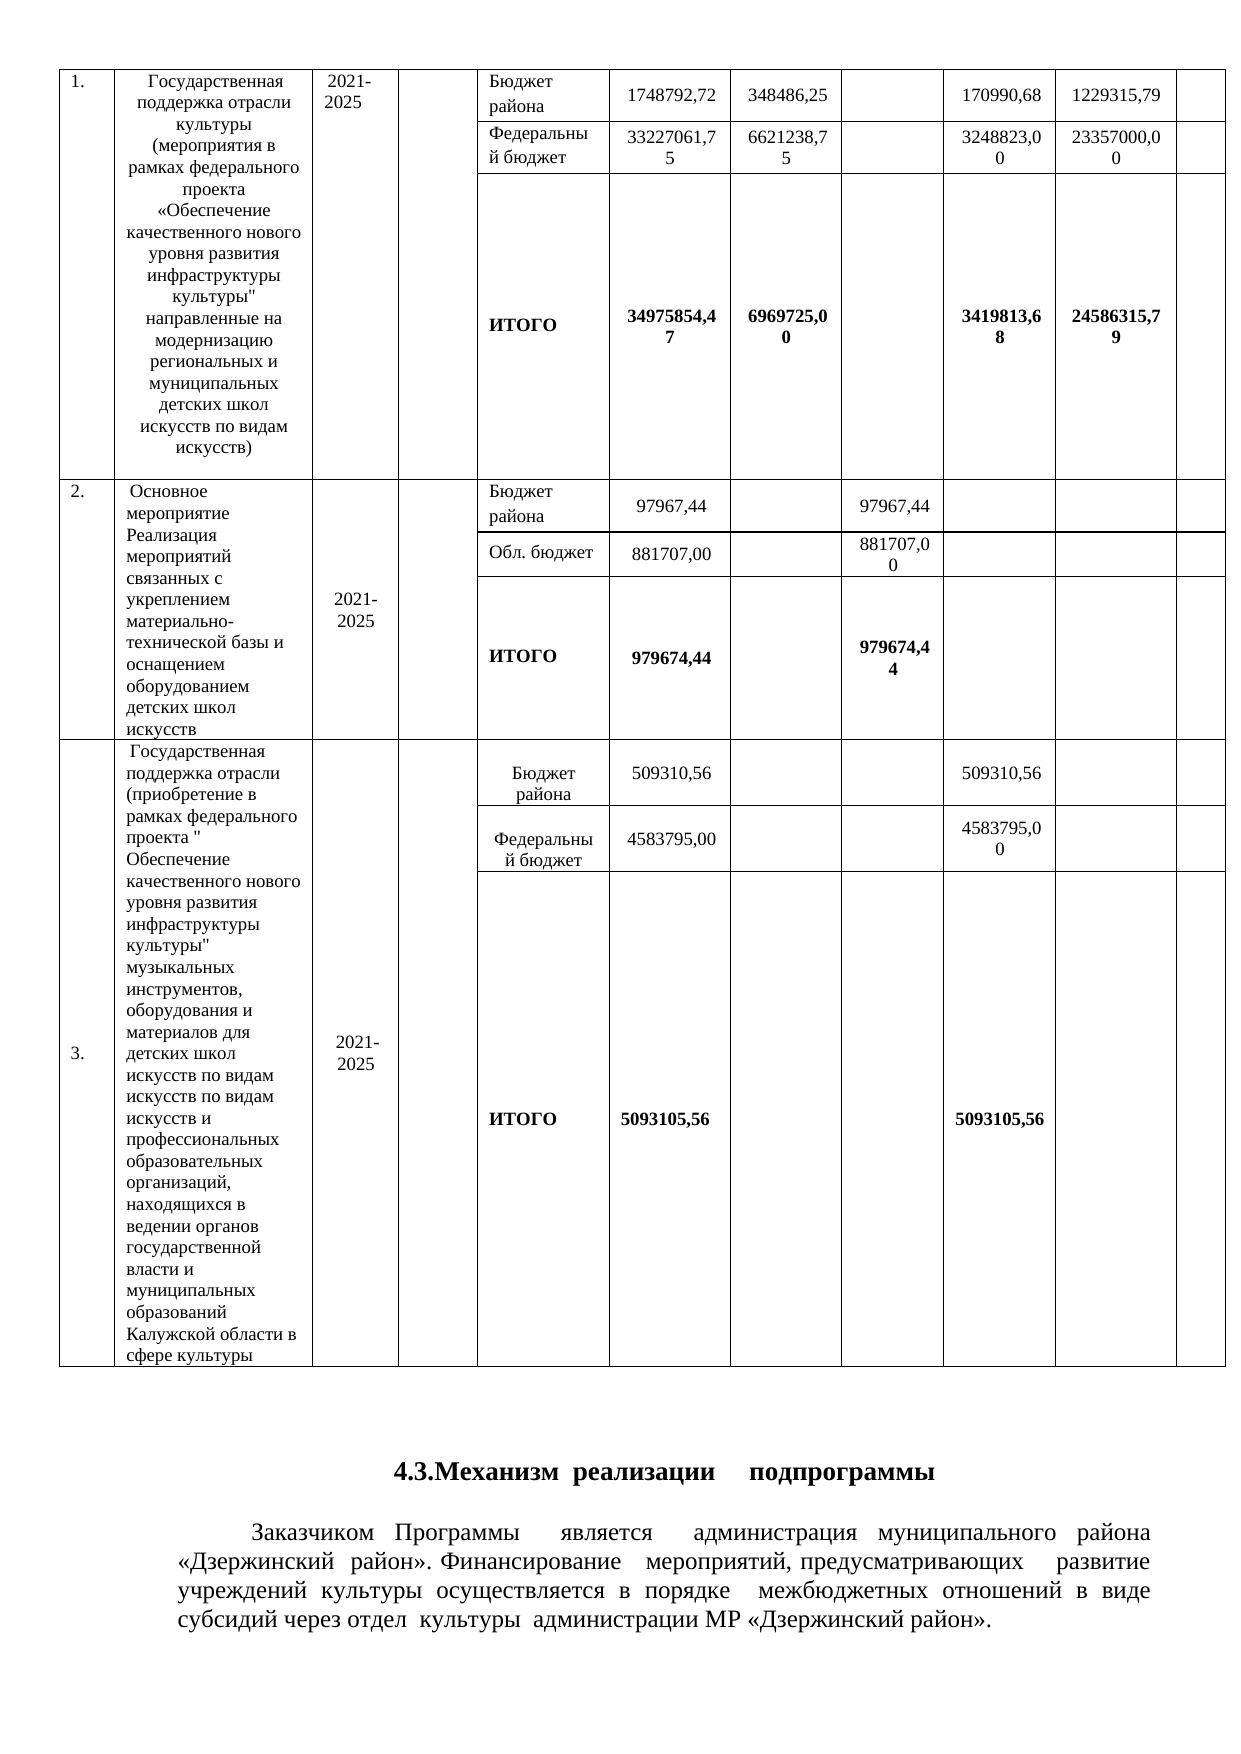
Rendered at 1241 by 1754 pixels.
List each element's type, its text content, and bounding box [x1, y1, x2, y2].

table_header Бюджет района [478, 70, 609, 121]
table_cell [731, 533, 841, 576]
table_cell Федеральный бюджет [478, 806, 609, 871]
table_cell Государственная поддержка отрасли (приобретение в рамках федерального проекта " Обеспечение качественного нового уровня развития инфраструктуры культуры" музыкальных инструментов, оборудования и материалов для детских школ искусств по видам искусств по видам искусств и профессиональных образовательных организаций, находящихся в ведении органов государственной власти и муниципальных образований Калужской области в сфере культуры [115, 740, 312, 1366]
table_header 1748792,72 [610, 70, 730, 121]
table_cell 881707,00 [842, 533, 943, 576]
table_cell [842, 174, 943, 479]
table_header [1177, 70, 1225, 121]
table_header 1229315,79 [1056, 70, 1176, 121]
table_cell 2. [60, 480, 114, 739]
table_cell 3419813,68 [944, 174, 1055, 479]
table_cell 6621238,75 [731, 122, 841, 173]
table_cell Основное мероприятие Реализация мероприятий связанных с укреплением материально-технической базы и оснащением оборудованием детских школ искусств [115, 480, 312, 739]
table_header 170990,68 [944, 70, 1055, 121]
table_header 348486,25 [731, 70, 841, 121]
table_cell [731, 480, 841, 531]
table_cell 5093105,56 [610, 872, 730, 1366]
table_cell [399, 740, 477, 1366]
table_cell [731, 577, 841, 739]
table_cell [842, 122, 943, 173]
table_cell [1056, 806, 1176, 871]
table_cell Бюджет района [478, 740, 609, 805]
table_cell [731, 740, 841, 805]
table_cell ИТОГО [478, 872, 609, 1366]
table_cell [1056, 480, 1176, 531]
table_cell [1056, 740, 1176, 805]
table_cell [1177, 806, 1225, 871]
table_cell 24586315,79 [1056, 174, 1176, 479]
table_cell 97967,44 [610, 480, 730, 531]
table_cell 4583795,00 [610, 806, 730, 871]
table_cell 4583795,00 [944, 806, 1055, 871]
table_cell [1177, 533, 1225, 576]
table_cell 33227061,75 [610, 122, 730, 173]
table_cell 34975854,47 [610, 174, 730, 479]
table_cell 509310,56 [944, 740, 1055, 805]
table_cell [1177, 740, 1225, 805]
table_cell 3248823,00 [944, 122, 1055, 173]
table_cell 2021-2025 [313, 480, 398, 739]
table_cell Обл. бюджет [478, 533, 609, 576]
table_cell 979674,44 [610, 577, 730, 739]
table_cell [731, 806, 841, 871]
table_cell 3. [60, 740, 114, 1366]
table_cell 979674,44 [842, 577, 943, 739]
table_cell ИТОГО [478, 577, 609, 739]
table_cell [842, 872, 943, 1366]
table_header [842, 70, 943, 121]
table_cell [1056, 872, 1176, 1366]
table_cell 5093105,56 [944, 872, 1055, 1366]
table_cell [944, 533, 1055, 576]
table_cell 509310,56 [610, 740, 730, 805]
list Заказчиком Программы является администрация муниципального района «Дзержинский район». Финансирование мероприятий, предусматривающих развитие учреждений культуры осуществляется в порядке межбюджетных отношений в виде субсидий через отдел культуры администрации МР «Дзержинский район». [177, 1517, 1152, 1632]
table_cell 23357000,00 [1056, 122, 1176, 173]
table_cell [1177, 122, 1225, 173]
table_cell [944, 480, 1055, 531]
table_cell 97967,44 [842, 480, 943, 531]
table_cell ИТОГО [478, 174, 609, 479]
table_cell [944, 577, 1055, 739]
table_header 1. [60, 70, 114, 479]
table_cell 881707,00 [610, 533, 730, 576]
table_cell 6969725,00 [731, 174, 841, 479]
table_cell [1177, 577, 1225, 739]
table_cell [1177, 480, 1225, 531]
table_cell Бюджет района [478, 480, 609, 531]
text 4.3.Механизм реализации подпрограммы [177, 1455, 1152, 1486]
table_cell [1056, 577, 1176, 739]
table_header 2021-2025 [313, 70, 398, 479]
table_cell [842, 740, 943, 805]
table_cell 2021-2025 [313, 740, 398, 1366]
table_cell [1177, 174, 1225, 479]
table_cell Федеральный бюджет [478, 122, 609, 173]
table_cell [1056, 533, 1176, 576]
table_cell [731, 872, 841, 1366]
table_header [399, 70, 477, 479]
table_cell [399, 480, 477, 739]
table_header Государственная поддержка отрасли культуры (мероприятия в рамках федерального проекта «Обеспечение качественного нового уровня развития инфраструктуры культуры" направленные на модернизацию региональных и муниципальных детских школ искусств по видам искусств) [115, 70, 312, 479]
table_cell [842, 806, 943, 871]
table_cell [1177, 872, 1225, 1366]
